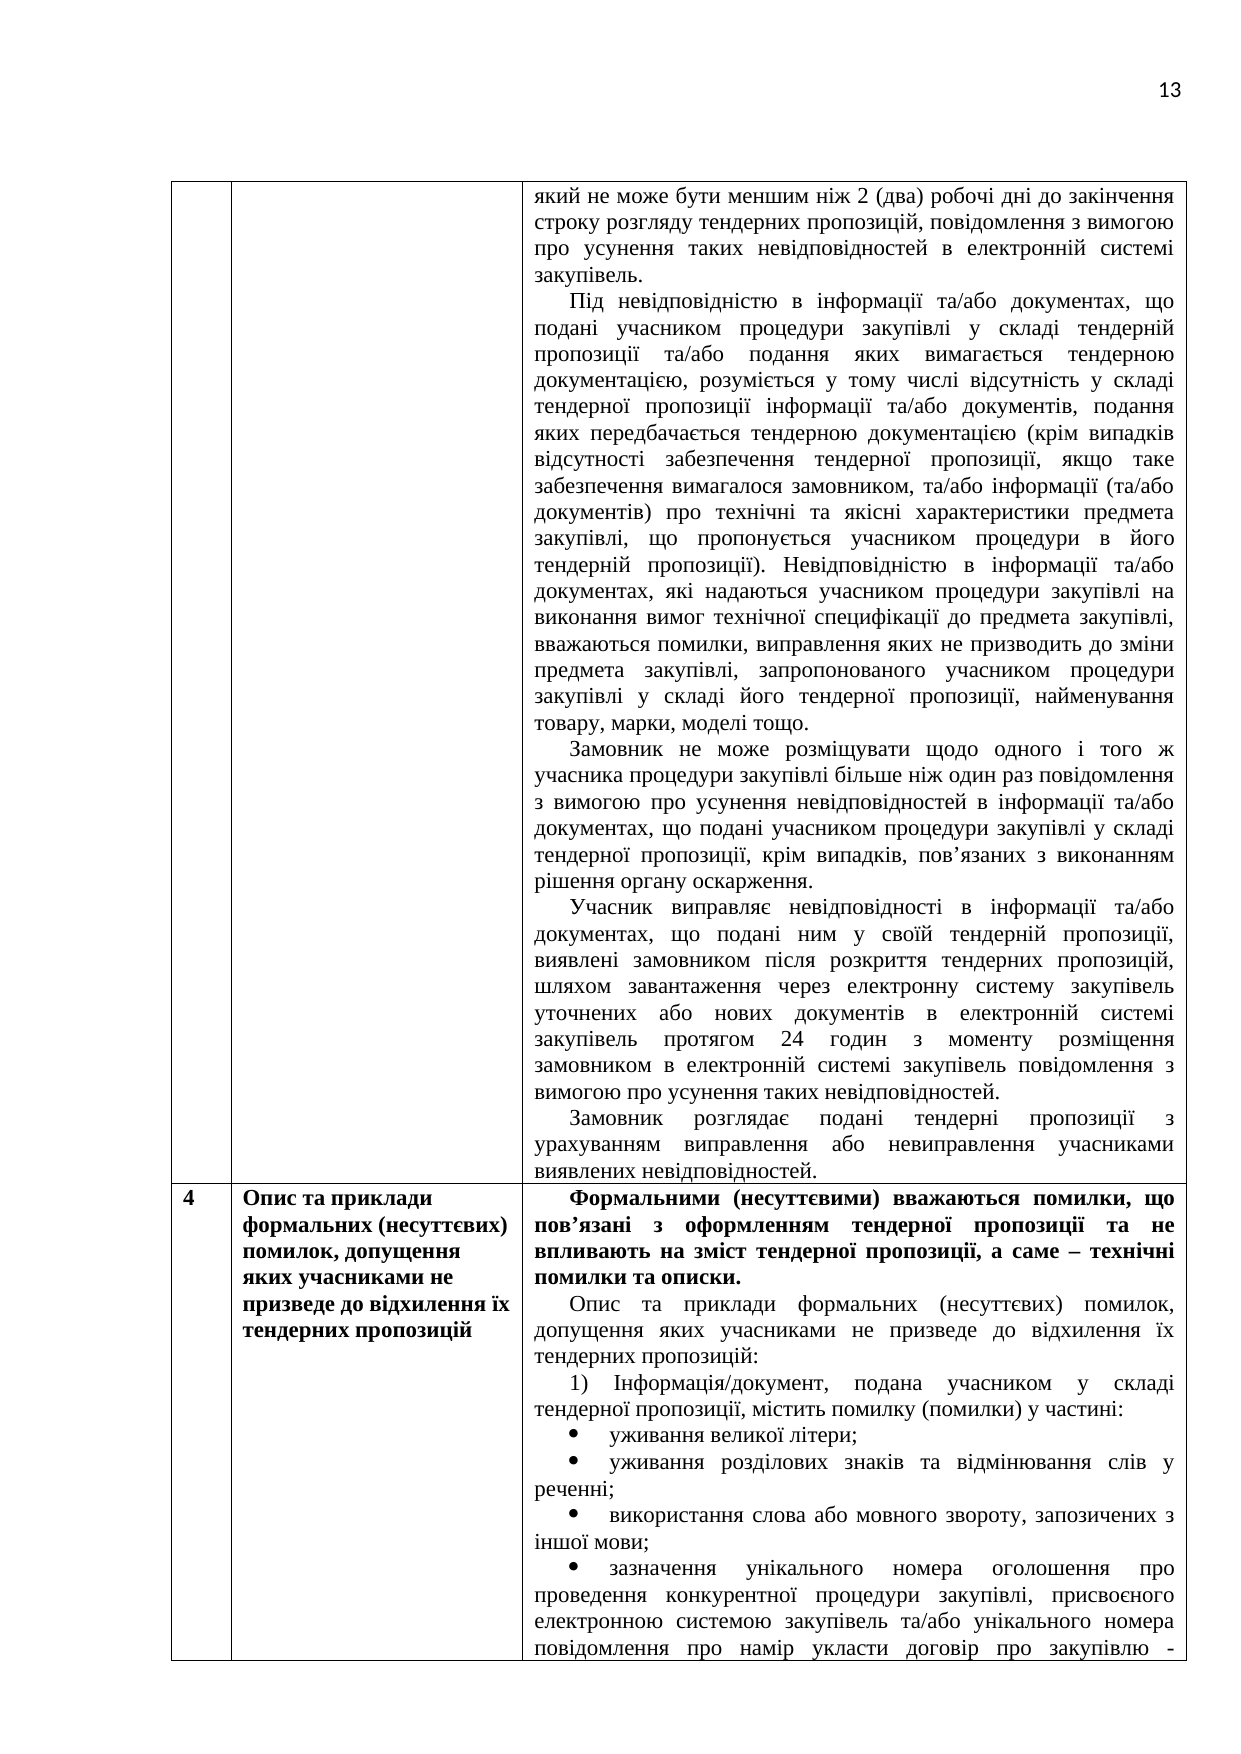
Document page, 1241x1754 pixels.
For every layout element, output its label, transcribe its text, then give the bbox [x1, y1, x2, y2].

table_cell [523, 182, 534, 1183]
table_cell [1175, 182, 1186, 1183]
table_cell 3 [172, 182, 231, 1183]
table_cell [523, 1184, 1186, 1660]
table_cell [232, 182, 522, 1183]
table_cell 4 [172, 1184, 231, 1660]
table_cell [232, 1184, 522, 1660]
